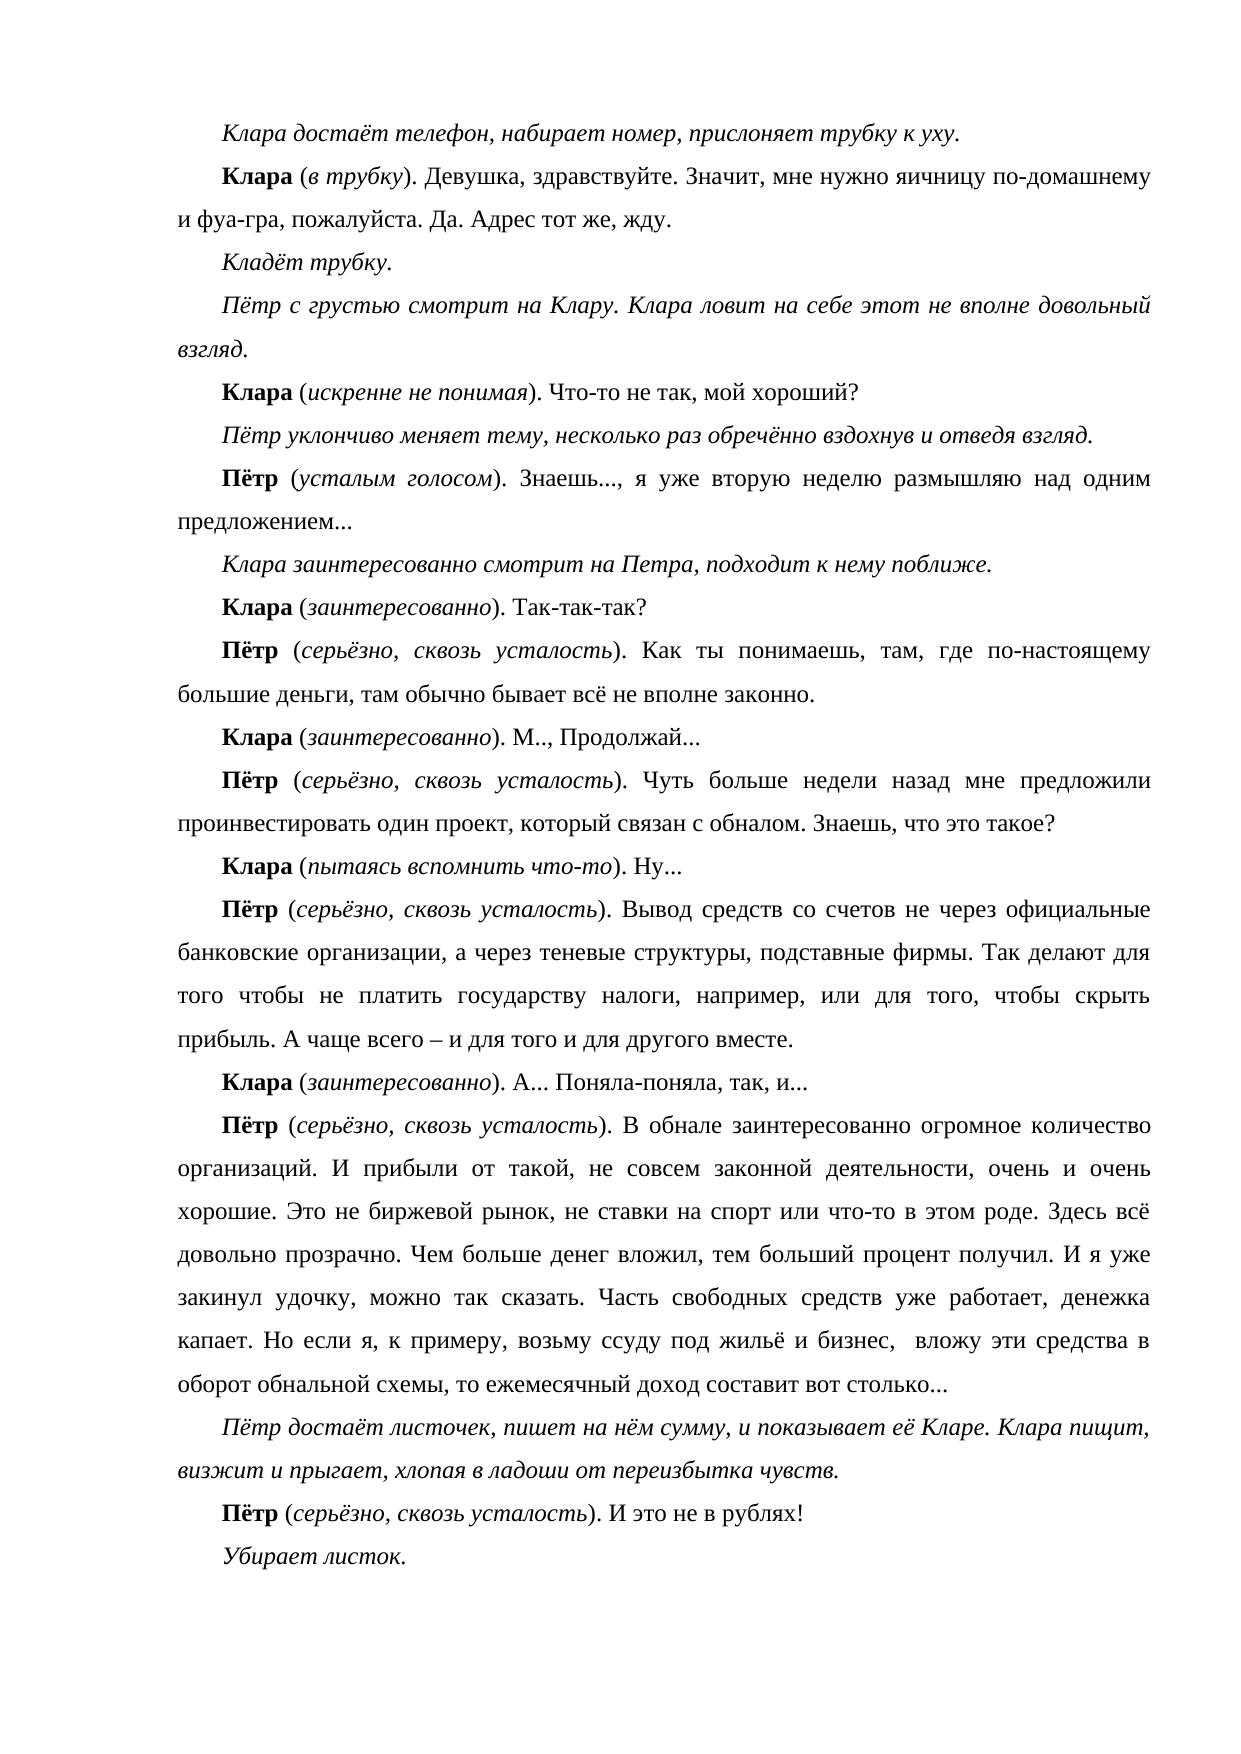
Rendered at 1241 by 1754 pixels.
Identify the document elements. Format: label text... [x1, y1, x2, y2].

text Клара (заинтересованно). Так-так-так? [177, 592, 1152, 621]
text Клара (пытаясь вспомнить что-то). Ну... [177, 851, 1152, 880]
text Кладёт трубку. [177, 247, 1152, 276]
text Клара (в трубку). Девушка, здравствуйте. Значит, мне нужно яичницу по-домашнему и фуа-гра, пожалуйста. Да. Адрес тот же, жду. [177, 161, 1152, 233]
text Убирает листок. [177, 1541, 1152, 1570]
text Клара (заинтересованно). А... Поняла-поняла, так, и... [177, 1067, 1152, 1096]
text Пётр достаёт листочек, пишет на нём сумму, и показывает её Кларе. Клара пищит, визжит и прыгает, хлопая в ладоши от переизбытка чувств. [177, 1412, 1152, 1484]
text Пётр уклончиво меняет тему, несколько раз обречённо вздохнув и отведя взгляд. [177, 420, 1152, 449]
text Пётр (серьёзно, сквозь усталость). И это не в рублях! [177, 1498, 1152, 1527]
text Пётр с грустью смотрит на Клару. Клара ловит на себе этот не вполне довольный взгляд. [177, 291, 1152, 362]
text Пётр (серьёзно, сквозь усталость). Чуть больше недели назад мне предложили проинвестировать один проект, который связан с обналом. Знаешь, что это такое? [177, 765, 1152, 837]
text Пётр (серьёзно, сквозь усталость). Вывод средств со счетов не через официальные банковские организации, а через теневые структуры, подставные фирмы. Так делают для того чтобы не платить государству налоги, например, или для того, чтобы скрыть прибыль. А чаще всего – и для того и для другого вместе. [177, 894, 1152, 1052]
text Пётр (серьёзно, сквозь усталость). Как ты понимаешь, там, где по-настоящему большие деньги, там обычно бывает всё не вполне законно. [177, 636, 1152, 707]
text Пётр (усталым голосом). Знаешь..., я уже вторую неделю размышляю над одним предложением... [177, 463, 1152, 535]
text Клара заинтересованно смотрит на Петра, подходит к нему поближе. [177, 549, 1152, 578]
text Клара (заинтересованно). М.., Продолжай... [177, 722, 1152, 751]
text Клара достаёт телефон, набирает номер, прислоняет трубку к уху. [177, 118, 1152, 147]
text Пётр (серьёзно, сквозь усталость). В обнале заинтересованно огромное количество организаций. И прибыли от такой, не совсем законной деятельности, очень и очень хорошие. Это не биржевой рынок, не ставки на спорт или что-то в этом роде. Здесь всё довольно прозрачно. Чем больше денег вложил, тем больший процент получил. И я уже закинул удочку, можно так сказать. Часть свободных средств уже работает, денежка капает. Но если я, к примеру, возьму ссуду под жильё и бизнес, вложу эти средства в оборот обнальной схемы, то ежемесячный доход составит вот столько... [177, 1110, 1152, 1397]
text Клара (искренне не понимая). Что-то не так, мой хороший? [177, 377, 1152, 406]
